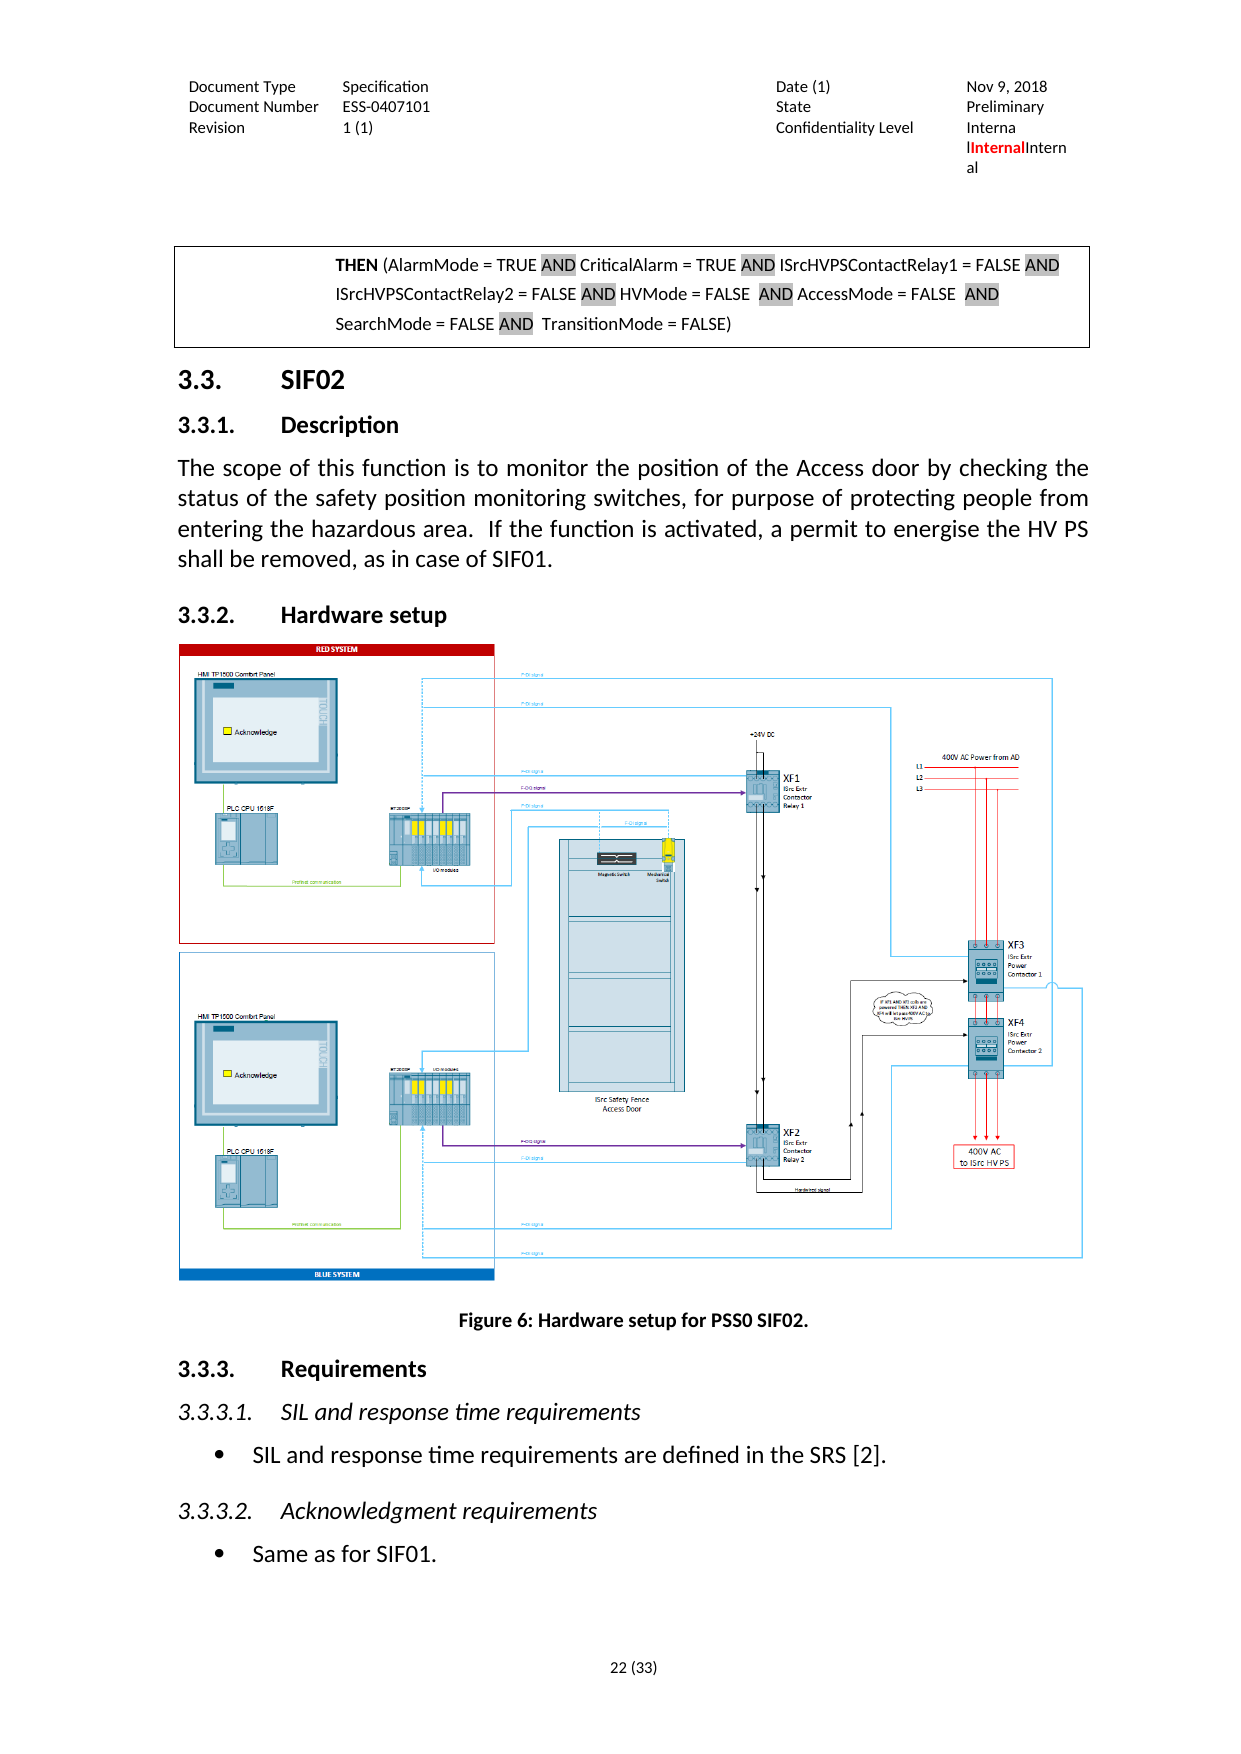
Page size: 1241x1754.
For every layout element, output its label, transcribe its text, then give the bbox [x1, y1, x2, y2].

subtitle Hardware setup [177, 599, 1090, 629]
subtitle SIF02 [177, 361, 1090, 396]
subtitle Acknowledgment requirements [177, 1495, 1090, 1525]
subtitle Description [177, 409, 1090, 439]
list SIL and response time requirements are defined in the SRS . [215, 1439, 1090, 1470]
subtitle Requirements [177, 1353, 1090, 1384]
subtitle SIL and response time requirements [177, 1396, 1090, 1427]
picture [177, 642, 1091, 1282]
list Same as for SIF01. [215, 1538, 1090, 1568]
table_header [175, 247, 1089, 347]
text Figure 6: Hardware setup for PSS0 SIF02. [177, 1307, 1090, 1332]
text The scope of this function is to monitor the position of the Access door by checking the status of the safety position monitoring switches, for purpose of protecting people from entering the hazardous area. If the function is activated, a permit to energise the HV PS shall be removed, as in case of SIF01. [177, 452, 1090, 574]
